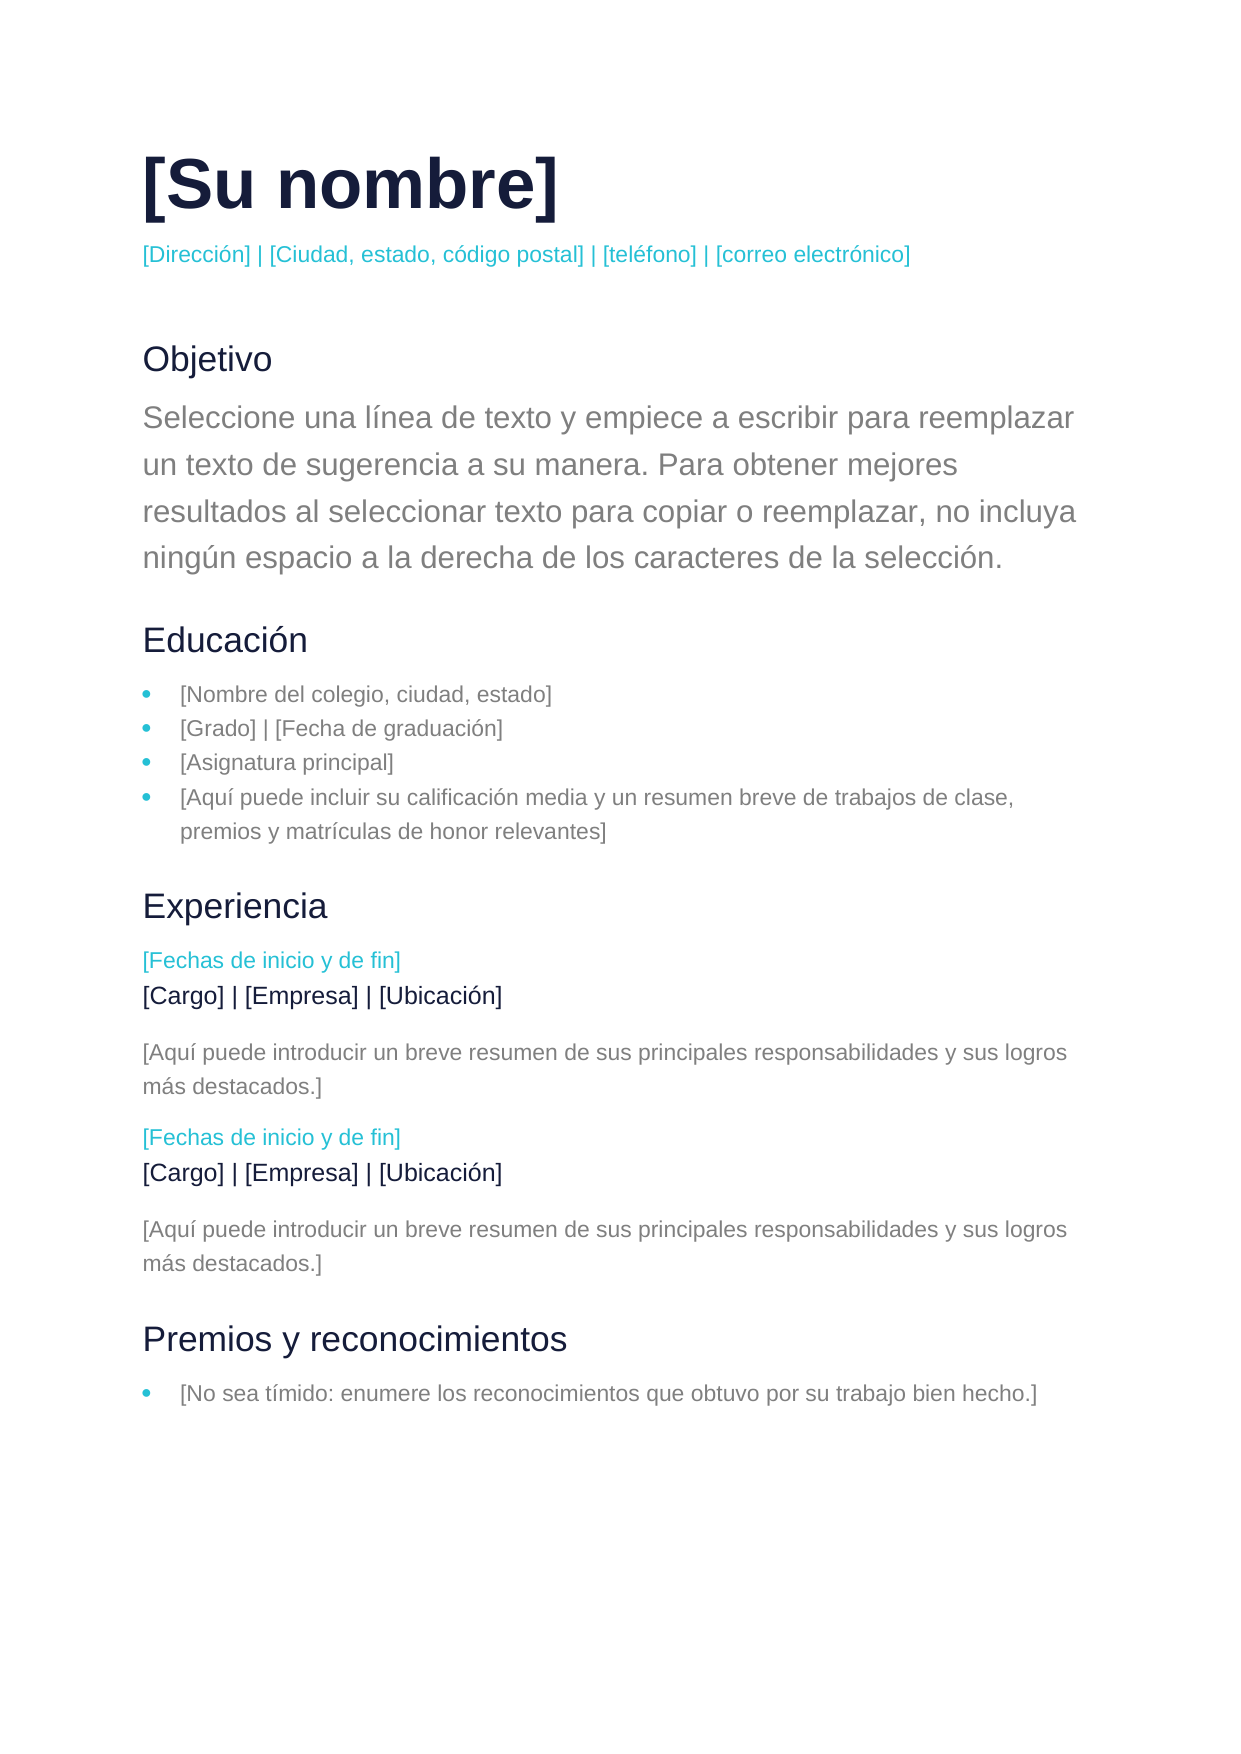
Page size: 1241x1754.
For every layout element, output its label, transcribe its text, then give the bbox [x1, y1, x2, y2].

subtitle Premios y reconocimientos [142, 1318, 1098, 1359]
list [Asignatura principal] [142, 749, 1098, 776]
subtitle [Fechas de inicio y de fin] [142, 1124, 1098, 1150]
list [Grado] | [Fecha de graduación] [142, 715, 1098, 741]
subtitle Educación [142, 619, 1098, 660]
text Seleccione una línea de texto y empiece a escribir para reemplazar un texto de sugerencia a su manera. Para obtener mejores resultados al seleccionar texto para copiar o reemplazar, no incluya ningún espacio a la derecha de los caracteres de la selección. [142, 399, 1098, 575]
subtitle [Fechas de inicio y de fin] [142, 947, 1098, 973]
text [Dirección] | [Ciudad, estado, código postal] | [teléfono] | [correo electrónico] [142, 241, 1098, 267]
list [Aquí puede incluir su calificación media y un resumen breve de trabajos de clase, premios y matrículas de honor relevantes] [142, 783, 1098, 844]
subtitle [Cargo] | [Empresa] | [Ubicación] [142, 1158, 1098, 1187]
list [Nombre del colegio, ciudad, estado] [142, 681, 1098, 707]
subtitle Experiencia [142, 885, 1098, 926]
text [Aquí puede introducir un breve resumen de sus principales responsabilidades y sus logros más destacados.] [142, 1216, 1098, 1277]
subtitle [Cargo] | [Empresa] | [Ubicación] [142, 981, 1098, 1009]
title [Su nombre] [142, 142, 1098, 224]
list [No sea tímido: enumere los reconocimientos que obtuvo por su trabajo bien hecho.] [142, 1379, 1098, 1406]
text [Aquí puede introducir un breve resumen de sus principales responsabilidades y sus logros más destacados.] [142, 1039, 1098, 1099]
subtitle Objetivo [142, 338, 1098, 378]
